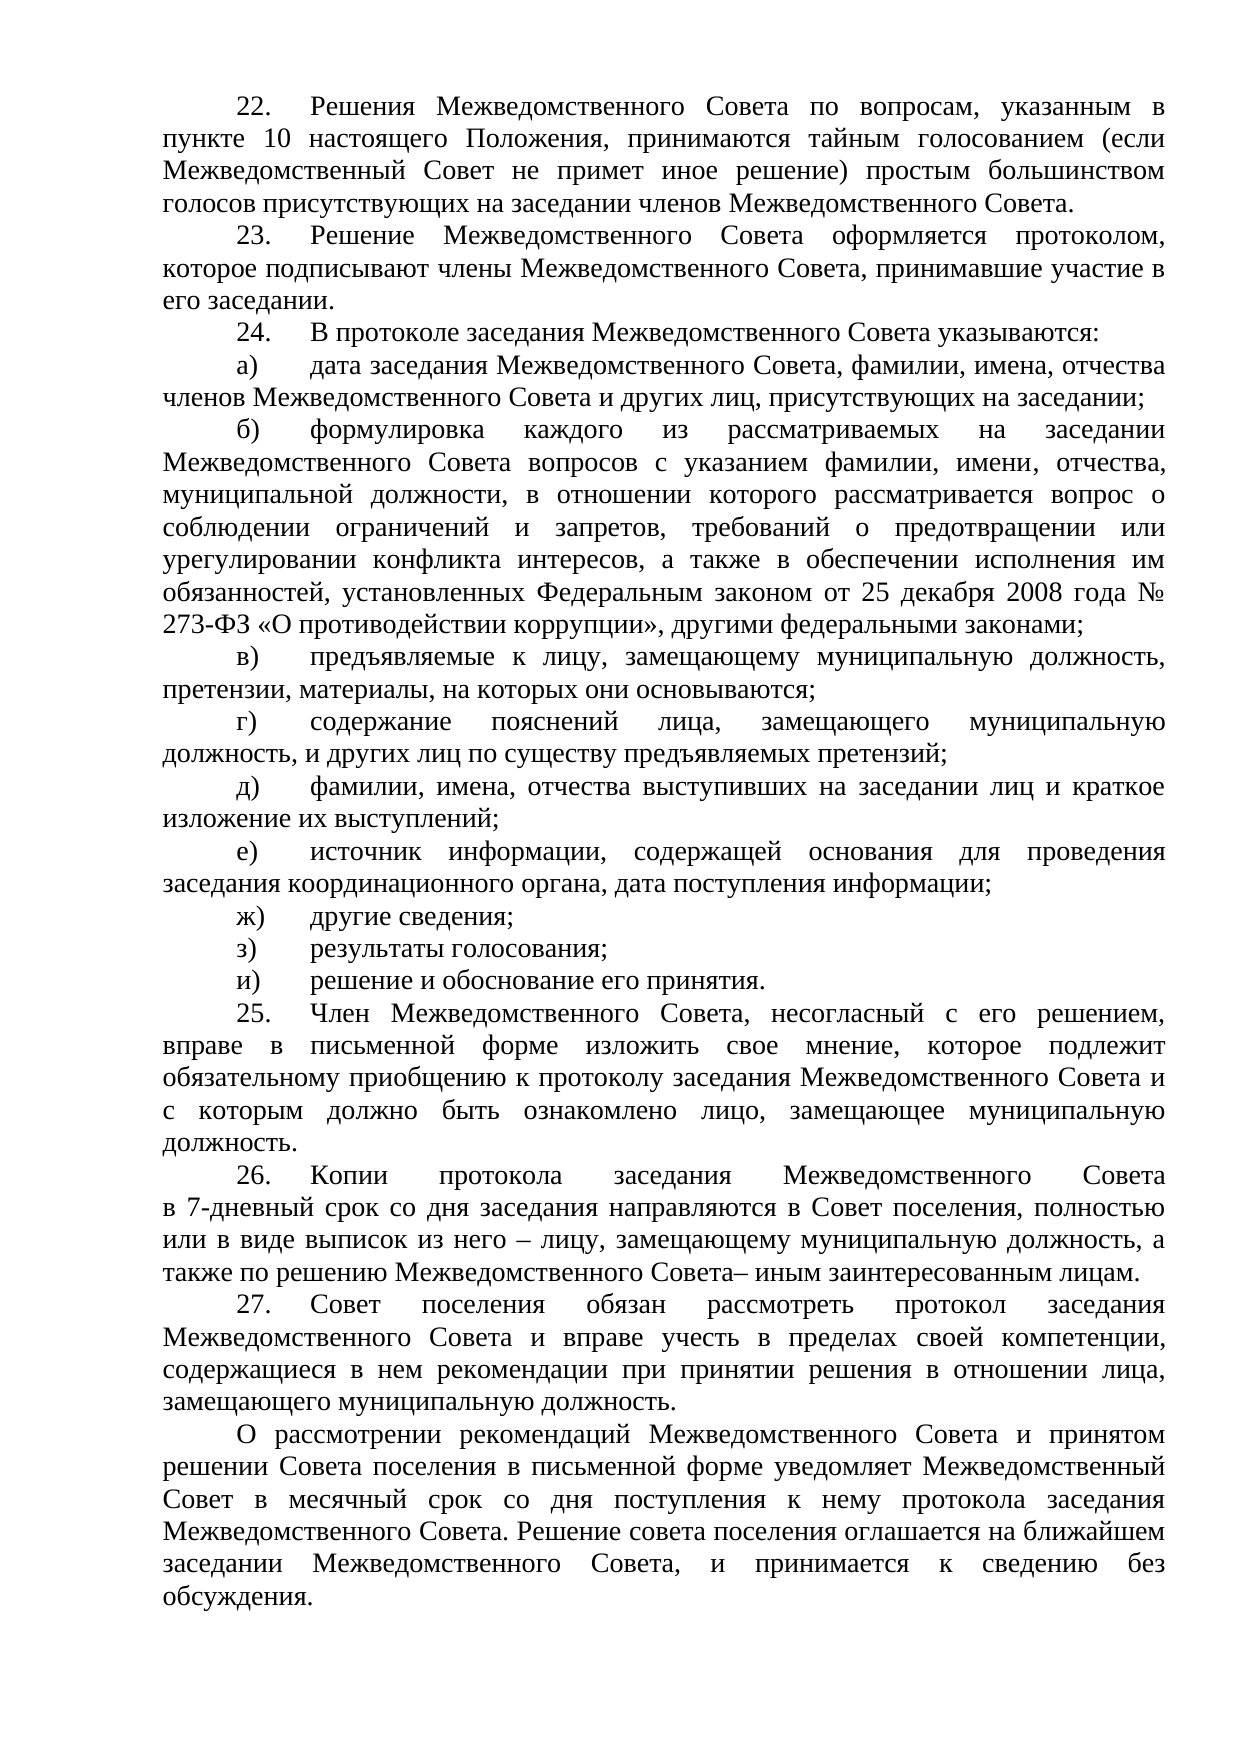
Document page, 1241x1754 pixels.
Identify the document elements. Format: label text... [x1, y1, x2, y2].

text а) дата заседания Межведомственного Совета, фамилии, имена, отчества членов Межведомственного Совета и других лиц, присутствующих на заседании; [162, 348, 1167, 413]
text е) источник информации, содержащей основания для проведения заседания координационного органа, дата поступления информации; [162, 834, 1167, 898]
text г) содержание пояснений лица, замещающего муниципальную должность, и других лиц по существу предъявляемых претензий; [162, 704, 1167, 769]
text и) решение и обоснование его принятия. [162, 963, 1167, 996]
text з) результаты голосования; [162, 931, 1167, 963]
text в) предъявляемые к лицу, замещающему муниципальную должность, претензии, материалы, на которых они основываются; [162, 639, 1167, 704]
text д) фамилии, имена, отчества выступивших на заседании лиц и краткое изложение их выступлений; [162, 769, 1167, 834]
text 22. Решения Межведомственного Совета по вопросам, указанным в пункте 10 настоящего Положения, принимаются тайным голосованием (если Межведомственный Совет не примет иное решение) простым большинством голосов присутствующих на заседании членов Межведомственного Совета. [162, 89, 1167, 218]
text ж) другие сведения; [162, 898, 1167, 931]
text 25. Член Межведомственного Совета, несогласный с его решением, вправе в письменной форме изложить свое мнение, которое подлежит обязательному приобщению к протоколу заседания Межведомственного Совета и с которым должно быть ознакомлено лицо, замещающее муниципальную должность. [162, 996, 1167, 1158]
text 26. Копии протокола заседания Межведомственного Совета в 7-дневный срок со дня заседания направляются в Совет поселения, полностью или в виде выписок из него – лицу, замещающему муниципальную должность, а также по решению Межведомственного Совета– иным заинтересованным лицам. [162, 1158, 1167, 1287]
text 27. Совет поселения обязан рассмотреть протокол заседания Межведомственного Совета и вправе учесть в пределах своей компетенции, содержащиеся в нем рекомендации при принятии решения в отношении лица, замещающего муниципальную должность. [162, 1287, 1167, 1417]
text О рассмотрении рекомендаций Межведомственного Совета и принятом решении Совета поселения в письменной форме уведомляет Межведомственный Совет в месячный срок со дня поступления к нему протокола заседания Межведомственного Совета. Решение совета поселения оглашается на ближайшем заседании Межведомственного Совета, и принимается к сведению без обсуждения. [162, 1417, 1167, 1611]
text 24. В протоколе заседания Межведомственного Совета указываются: [162, 315, 1167, 348]
text 23. Решение Межведомственного Совета оформляется протоколом, которое подписывают члены Межведомственного Совета, принимавшие участие в его заседании. [162, 218, 1167, 315]
text б) формулировка каждого из рассматриваемых на заседании Межведомственного Совета вопросов с указанием фамилии, имени, отчества, муниципальной должности, в отношении которого рассматривается вопрос о соблюдении ограничений и запретов, требований о предотвращении или урегулировании конфликта интересов, а также в обеспечении исполнения им обязанностей, установленных Федеральным законом от 25 декабря 2008 года № 273-ФЗ «О противодействии коррупции», другими федеральными законами; [162, 413, 1167, 639]
